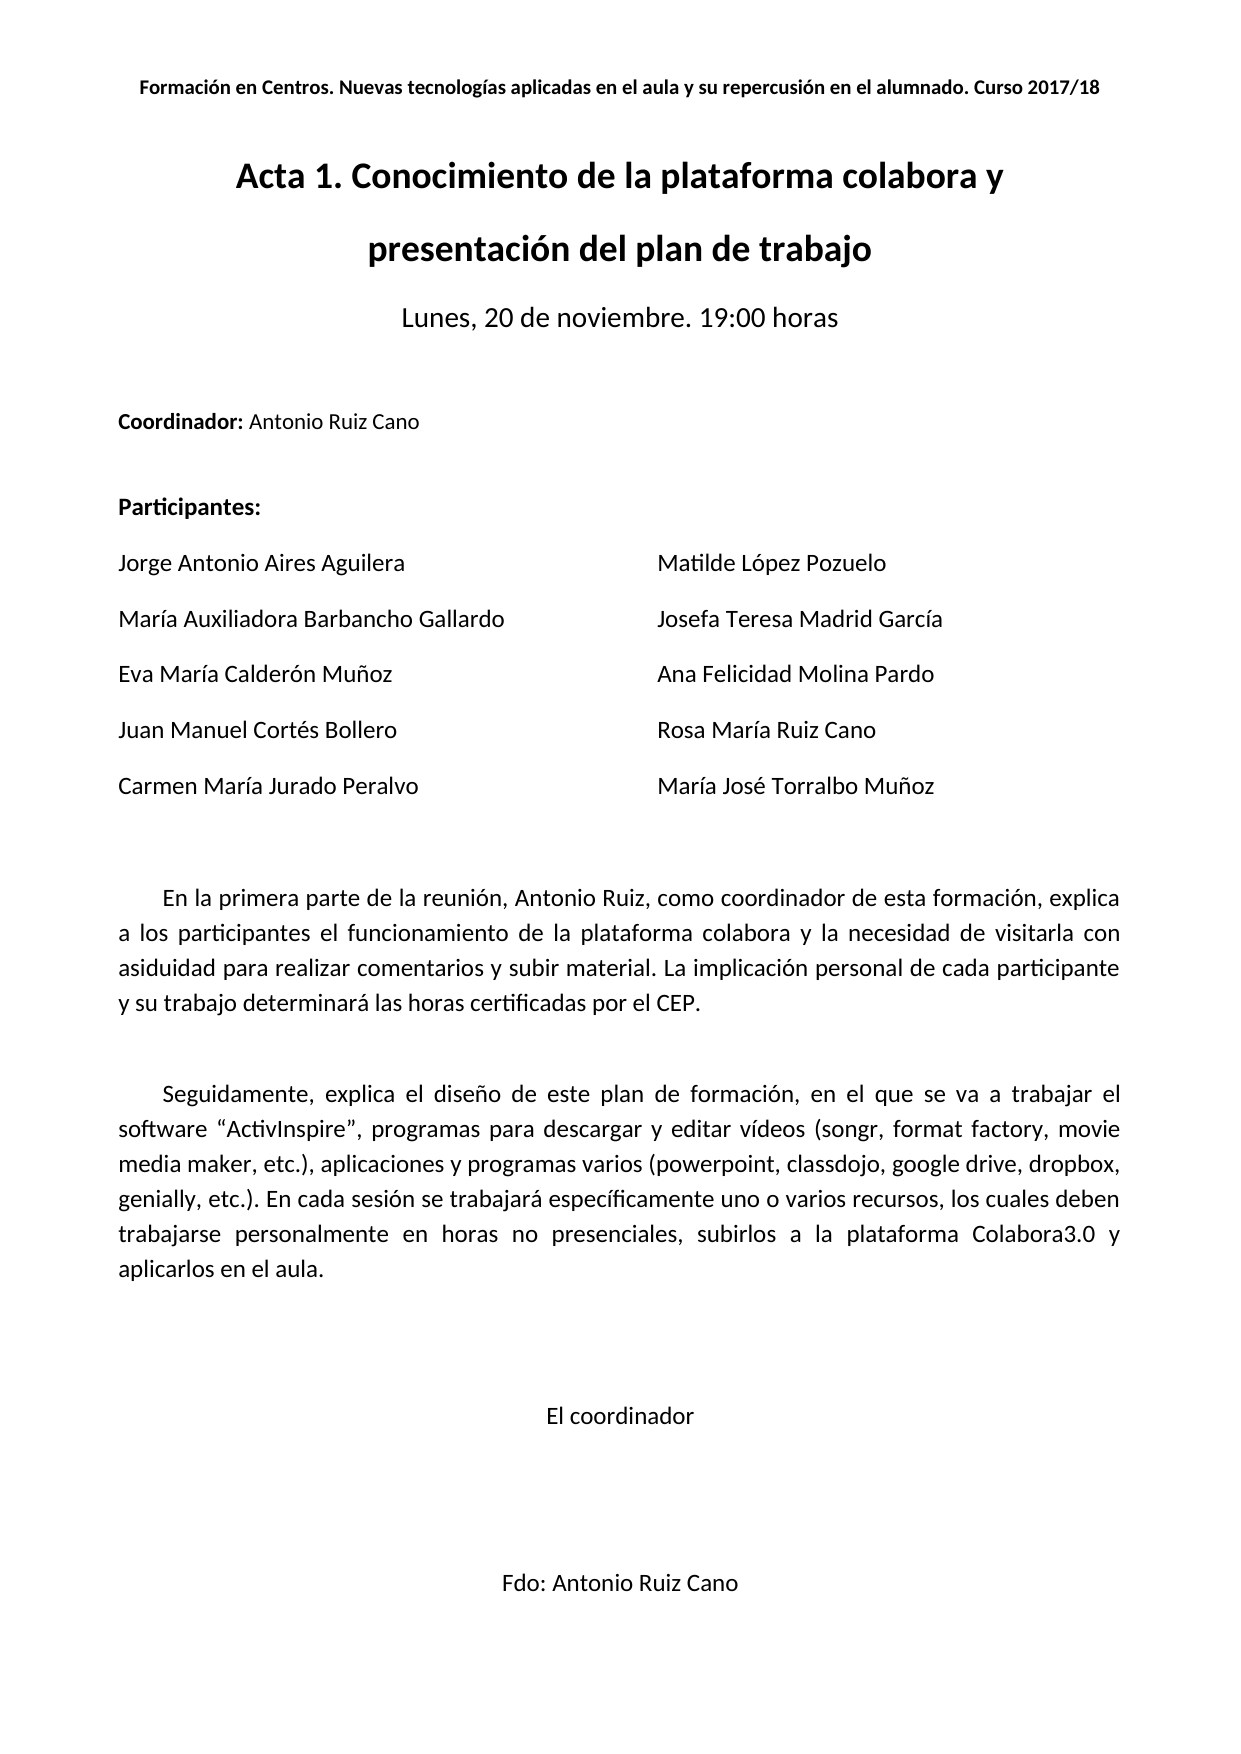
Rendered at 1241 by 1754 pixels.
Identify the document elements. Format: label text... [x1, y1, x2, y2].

text Josefa Teresa Madrid García [657, 603, 1122, 633]
text El coordinador [118, 1400, 1122, 1430]
text Carmen María Jurado Peralvo [118, 770, 583, 801]
text Eva María Calderón Muñoz [118, 658, 583, 689]
text Ana Felicidad Molina Pardo [657, 658, 1122, 689]
text Participantes: [118, 491, 1122, 522]
text María José Torralbo Muñoz [657, 770, 1122, 801]
text En la primera parte de la reunión, Antonio Ruiz, como coordinador de esta formación, explica a los participantes el funcionamiento de la plataforma colabora y la necesidad de visitarla con asiduidad para realizar comentarios y subir material. La implicación personal de cada participante y su trabajo determinará las horas certificadas por el CEP. [118, 882, 1122, 1017]
text Matilde López Pozuelo [657, 547, 1122, 577]
text Acta 1. Conocimiento de la plataforma colabora y [118, 152, 1122, 198]
text Seguidamente, explica el diseño de este plan de formación, en el que se va a trabajar el software “ActivInspire”, programas para descargar y editar vídeos (songr, format factory, movie media maker, etc.), aplicaciones y programas varios (powerpoint, classdojo, google drive, dropbox, genially, etc.). En cada sesión se trabajará específicamente uno o varios recursos, los cuales deben trabajarse personalmente en horas no presenciales, subirlos a la plataforma Colabora3.0 y aplicarlos en el aula. [118, 1078, 1122, 1283]
text Juan Manuel Cortés Bollero [118, 714, 583, 745]
text Coordinador: Antonio Ruiz Cano [118, 407, 1122, 436]
text María Auxiliadora Barbancho Gallardo [118, 603, 583, 633]
text presentación del plan de trabajo [118, 225, 1122, 271]
text Jorge Antonio Aires Aguilera [118, 547, 583, 577]
text Lunes, 20 de noviembre. 19:00 horas [118, 299, 1122, 334]
text Fdo: Antonio Ruiz Cano [118, 1567, 1122, 1598]
text Rosa María Ruiz Cano [657, 714, 1122, 745]
